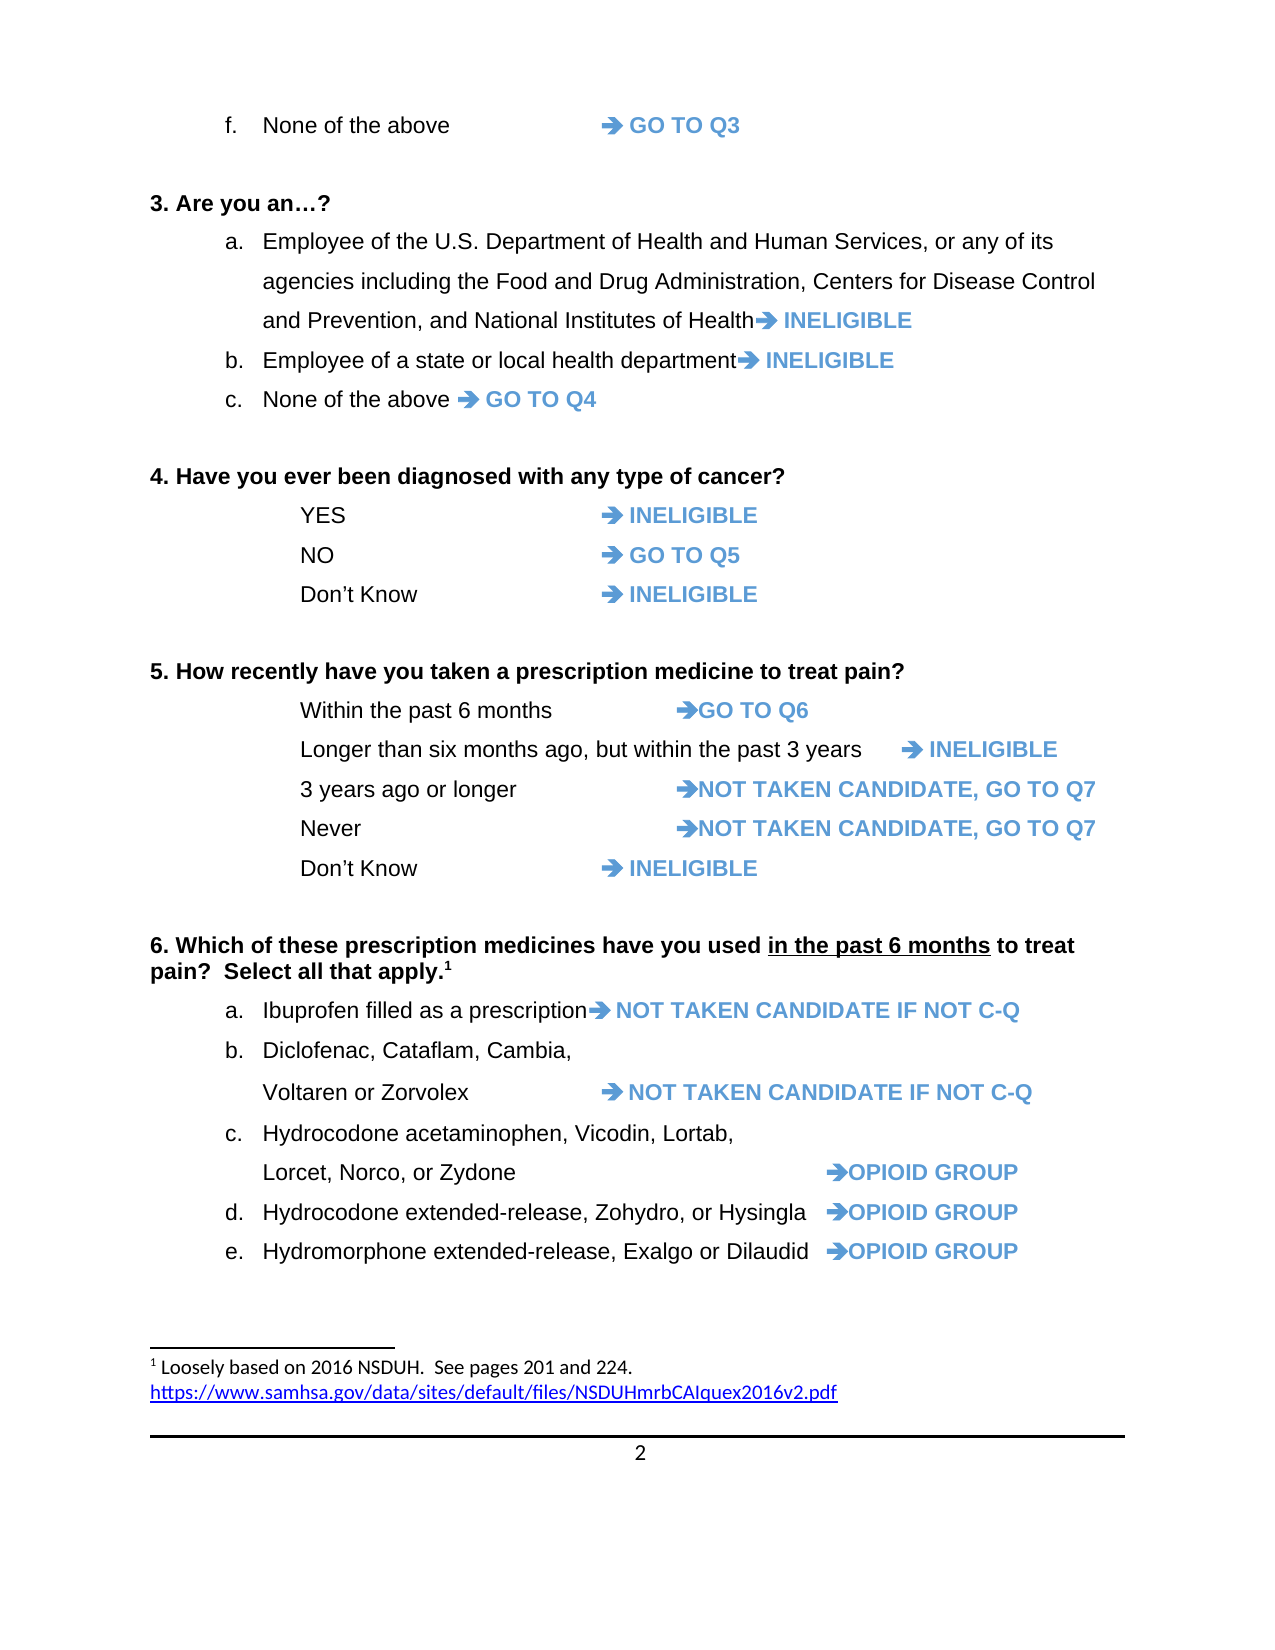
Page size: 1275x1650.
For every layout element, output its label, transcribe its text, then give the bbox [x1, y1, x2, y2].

text 5. How recently have you taken a prescription medicine to treat pain? [150, 658, 1125, 684]
text Longer than six months ago, but within the past 3 years INELIGIBLE [300, 736, 1125, 763]
text Never NOT TAKEN CANDIDATE, GO TO Q7 [300, 815, 1125, 842]
text Don’t Know INELIGIBLE [300, 855, 1125, 881]
list Hydrocodone acetaminophen, Vicodin, Lortab, Lorcet, Norco, or Zydone OPIOID GROUP [225, 1119, 1125, 1185]
list Hydromorphone extended-release, Exalgo or Dilaudid OPIOID GROUP [225, 1238, 1125, 1264]
list Ibuprofen filled as a prescription NOT TAKEN CANDIDATE IF NOT C-Q [225, 997, 1125, 1023]
text 6. Which of these prescription medicines have you used in the past 6 months to treat pain? Select all that apply. [150, 932, 1125, 984]
text 3 years ago or longer NOT TAKEN CANDIDATE, GO TO Q7 [300, 776, 1125, 802]
list Employee of the U.S. Department of Health and Human Services, or any of its agencies including the Food and Drug Administration, Centers for Disease Control and Prevention, and National Institutes of Health INELIGIBLE [225, 228, 1125, 334]
list Hydrocodone extended-release, Zohydro, or Hysingla OPIOID GROUP [225, 1198, 1125, 1225]
text NO GO TO Q5 [300, 542, 1125, 568]
text 3. Are you an…? [150, 189, 1125, 216]
list Diclofenac, Cataflam, Cambia, Voltaren or Zorvolex NOT TAKEN CANDIDATE IF NOT C-Q [225, 1037, 1125, 1106]
list None of the above GO TO Q3 [225, 112, 1125, 139]
text 4. Have you ever been diagnosed with any type of cancer? [150, 463, 1125, 489]
text YES INELIGIBLE [300, 502, 1125, 528]
text Don’t Know INELIGIBLE [300, 581, 1125, 607]
list Employee of a state or local health department INELIGIBLE [225, 347, 1125, 373]
text Within the past 6 months GO TO Q6 [300, 697, 1125, 723]
list None of the above GO TO Q4 [225, 386, 1125, 413]
